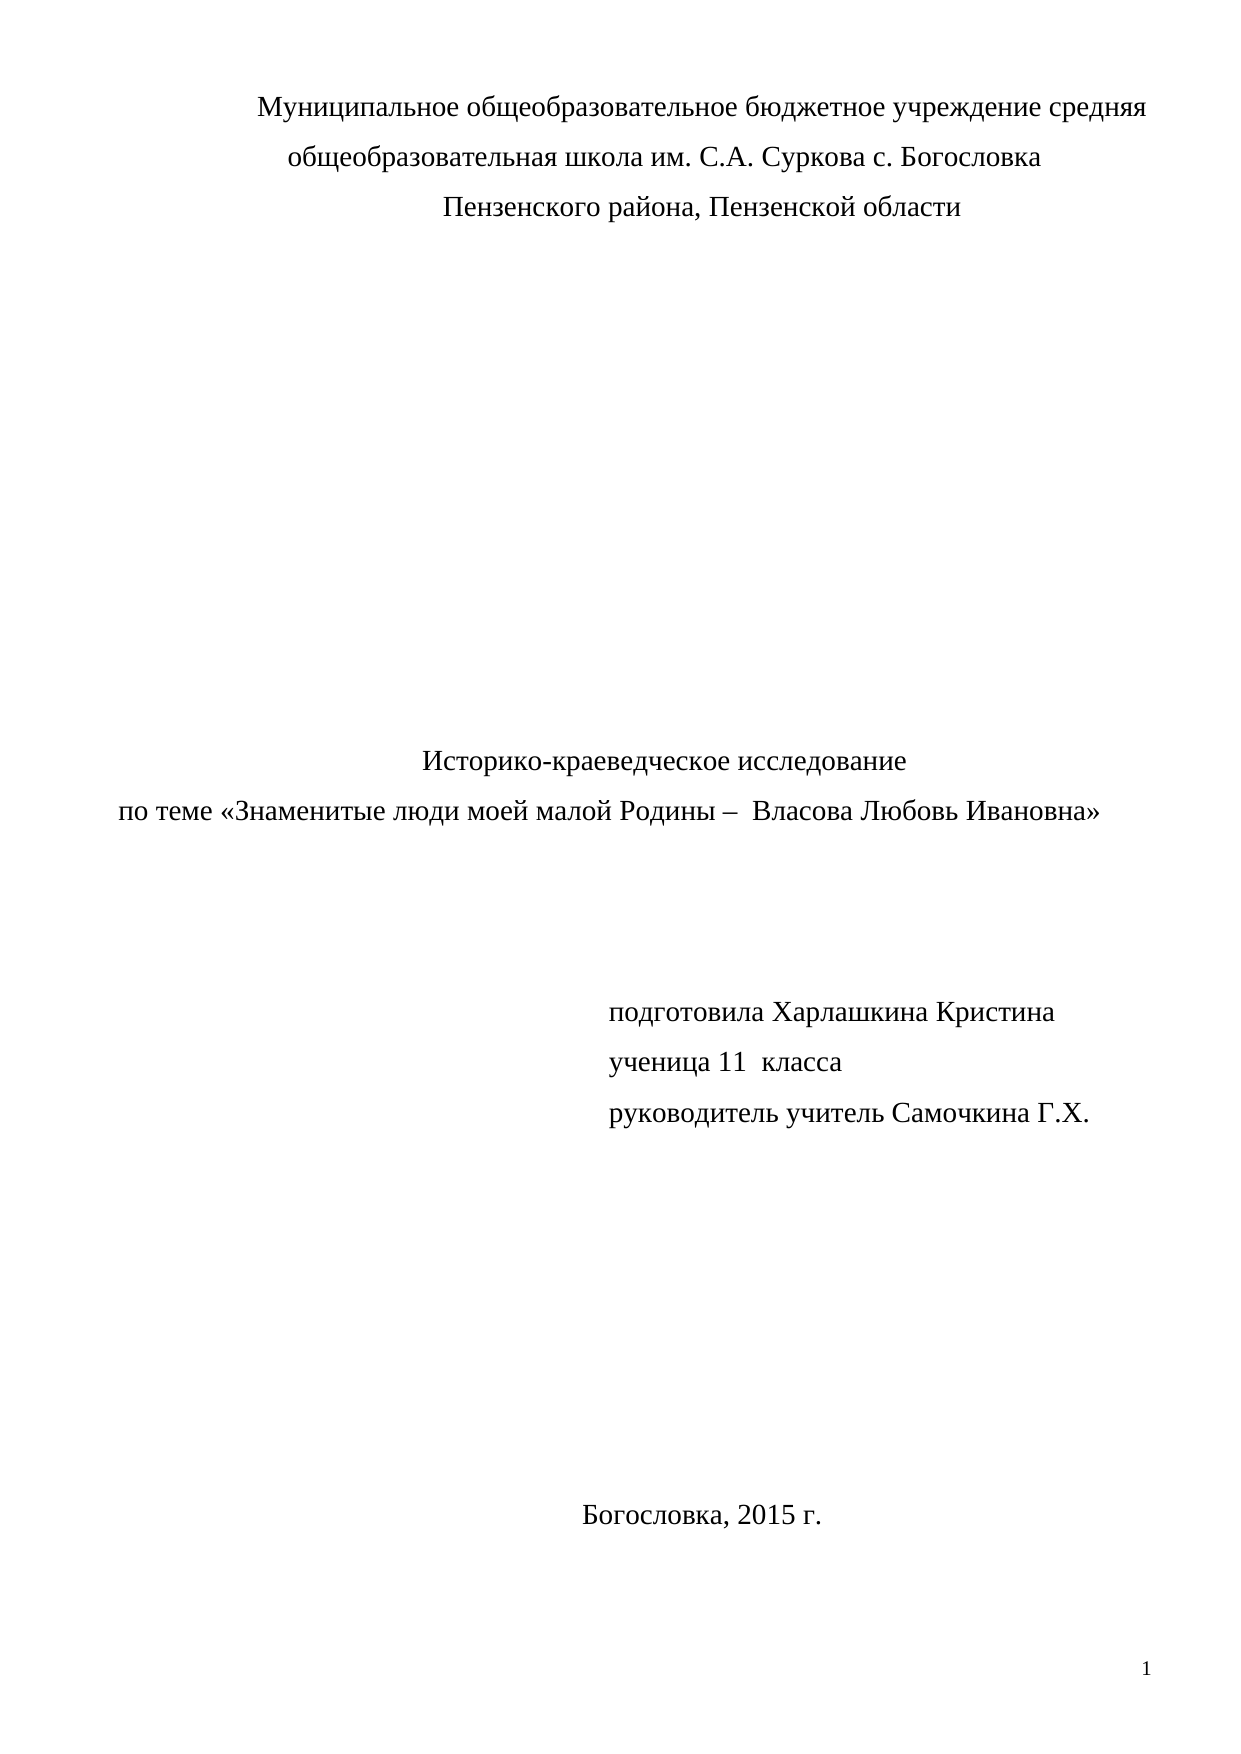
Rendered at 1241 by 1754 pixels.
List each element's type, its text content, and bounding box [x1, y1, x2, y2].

text Богословка, 2015 г. [177, 1497, 1152, 1531]
text Муниципальное общеобразовательное бюджетное учреждение средняя общеобразовательная школа им. С.А. Суркова с. Богословка [177, 89, 1152, 172]
text руководитель учитель Самочкина Г.Х. [177, 1095, 1152, 1128]
text ученица 11 класса [177, 1044, 1152, 1078]
text Историко-краеведческое исследование [177, 743, 1152, 776]
text подготовила Харлашкина Кристина [177, 994, 1152, 1028]
text Пензенского района, Пензенской области [177, 189, 1152, 223]
text по теме «Знаменитые люди моей малой Родины – Власова Любовь Ивановна» [118, 793, 1152, 827]
